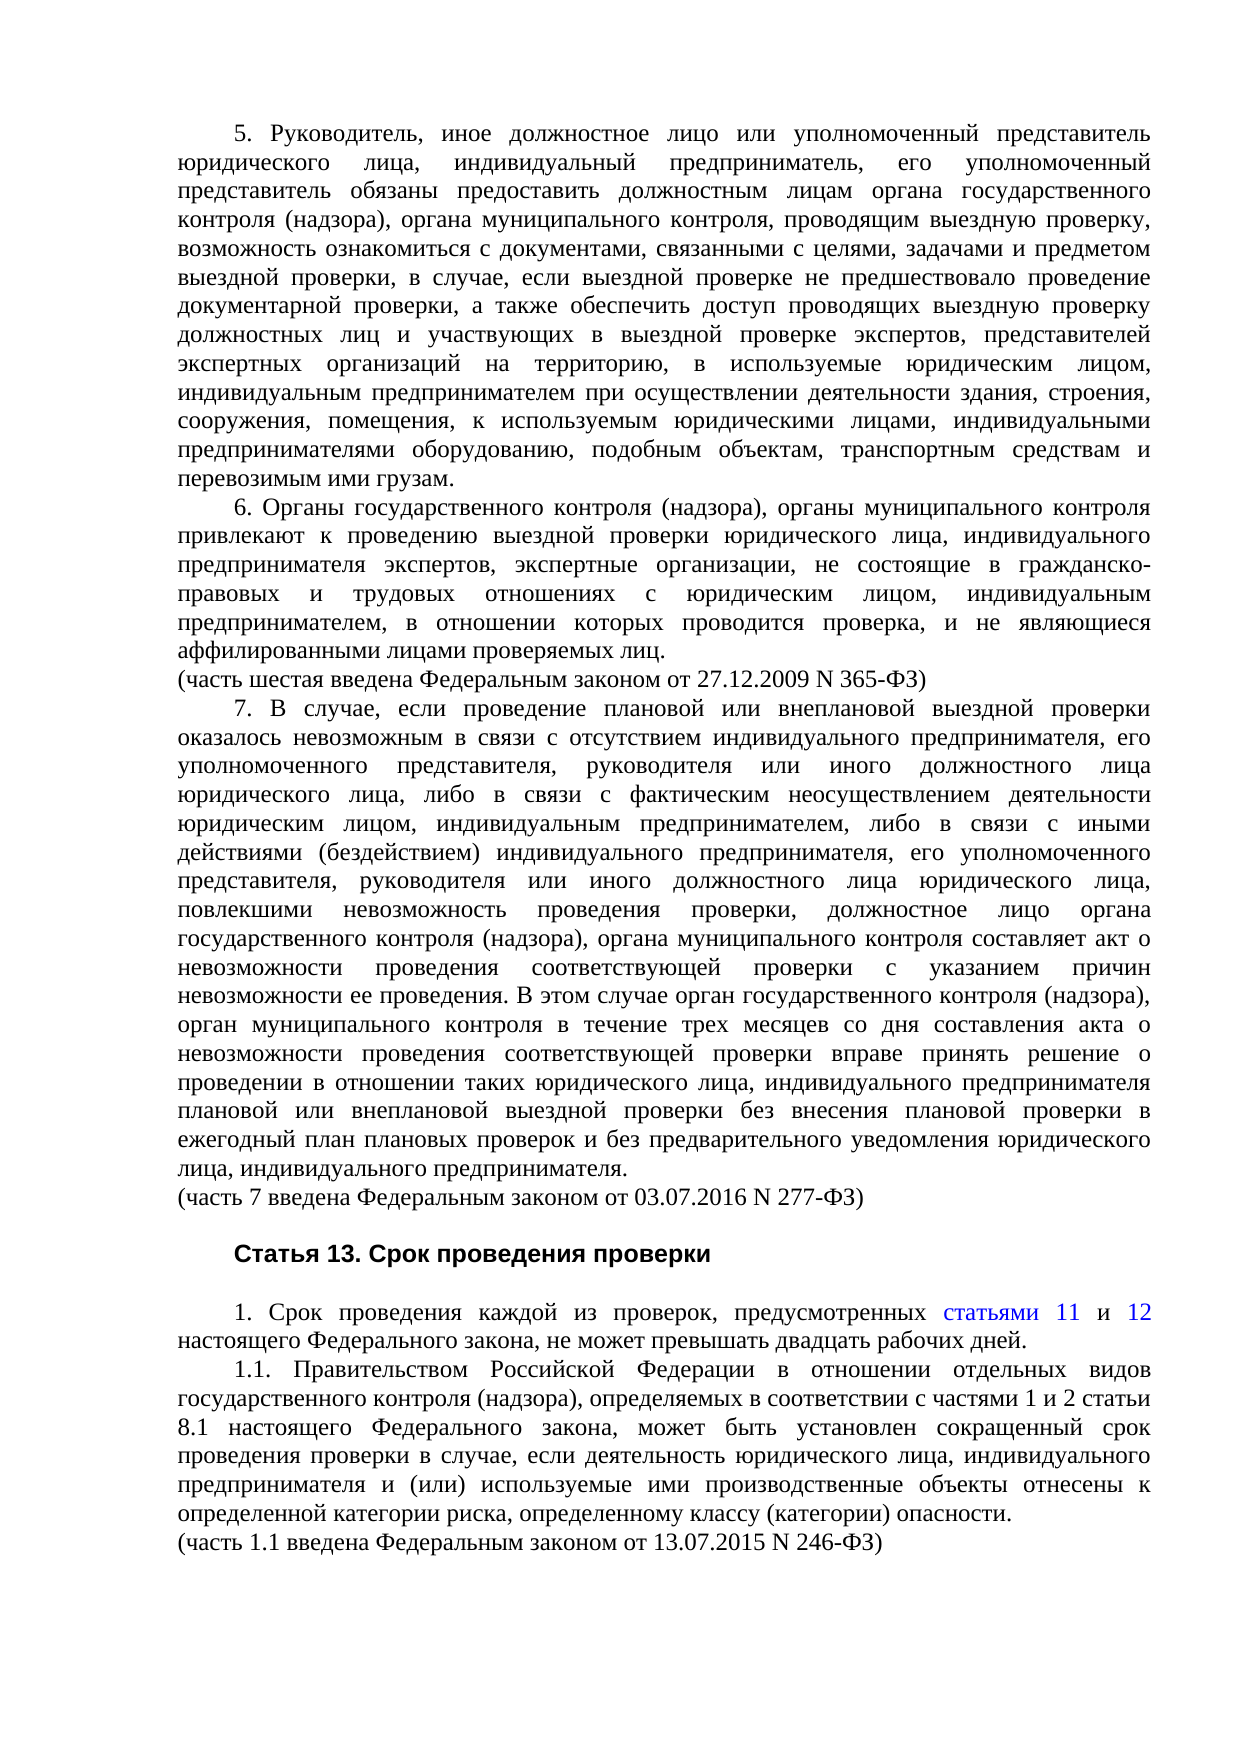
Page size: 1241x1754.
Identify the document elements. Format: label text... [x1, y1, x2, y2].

text (часть 1.1 введена Федеральным законом от 13.07.2015 N 246-ФЗ) [177, 1527, 1152, 1556]
text 6. Органы государственного контроля (надзора), органы муниципального контроля привлекают к проведению выездной проверки юридического лица, индивидуального предпринимателя экспертов, экспертные организации, не состоящие в гражданско-правовых и трудовых отношениях с юридическим лицом, индивидуальным предпринимателем, в отношении которых проводится проверка, и не являющиеся аффилированными лицами проверяемых лиц. [177, 492, 1152, 664]
text 7. В случае, если проведение плановой или внеплановой выездной проверки оказалось невозможным в связи с отсутствием индивидуального предпринимателя, его уполномоченного представителя, руководителя или иного должностного лица юридического лица, либо в связи с фактическим неосуществлением деятельности юридическим лицом, индивидуальным предпринимателем, либо в связи с иными действиями (бездействием) индивидуального предпринимателя, его уполномоченного представителя, руководителя или иного должностного лица юридического лица, повлекшими невозможность проведения проверки, должностное лицо органа государственного контроля (надзора), органа муниципального контроля составляет акт о невозможности проведения соответствующей проверки с указанием причин невозможности ее проведения. В этом случае орган государственного контроля (надзора), орган муниципального контроля в течение трех месяцев со дня составления акта о невозможности проведения соответствующей проверки вправе принять решение о проведении в отношении таких юридического лица, индивидуального предпринимателя плановой или внеплановой выездной проверки без внесения плановой проверки в ежегодный план плановых проверок и без предварительного уведомления юридического лица, индивидуального предпринимателя. [177, 693, 1152, 1182]
text (часть шестая введена Федеральным законом от 27.12.2009 N 365-ФЗ) [177, 664, 1152, 693]
text 5. Руководитель, иное должностное лицо или уполномоченный представитель юридического лица, индивидуальный предприниматель, его уполномоченный представитель обязаны предоставить должностным лицам органа государственного контроля (надзора), органа муниципального контроля, проводящим выездную проверку, возможность ознакомиться с документами, связанными с целями, задачами и предметом выездной проверки, в случае, если выездной проверке не предшествовало проведение документарной проверки, а также обеспечить доступ проводящих выездную проверку должностных лиц и участвующих в выездной проверке экспертов, представителей экспертных организаций на территорию, в используемые юридическим лицом, индивидуальным предпринимателем при осуществлении деятельности здания, строения, сооружения, помещения, к используемым юридическими лицами, индивидуальными предпринимателями оборудованию, подобным объектам, транспортным средствам и перевозимым ими грузам. [177, 118, 1152, 492]
text 1. Срок проведения каждой из проверок, предусмотренных статьями 11 и 12 настоящего Федерального закона, не может превышать двадцать рабочих дней. [177, 1297, 1152, 1354]
text 1.1. Правительством Российской Федерации в отношении отдельных видов государственного контроля (надзора), определяемых в соответствии с частями 1 и 2 статьи 8.1 настоящего Федерального закона, может быть установлен сокращенный срок проведения проверки в случае, если деятельность юридического лица, индивидуального предпринимателя и (или) используемые ими производственные объекты отнесены к определенной категории риска, определенному классу (категории) опасности. [177, 1354, 1152, 1527]
text (часть 7 введена Федеральным законом от 03.07.2016 N 277-ФЗ) [177, 1182, 1152, 1211]
text Статья 13. Срок проведения проверки [177, 1239, 1152, 1268]
